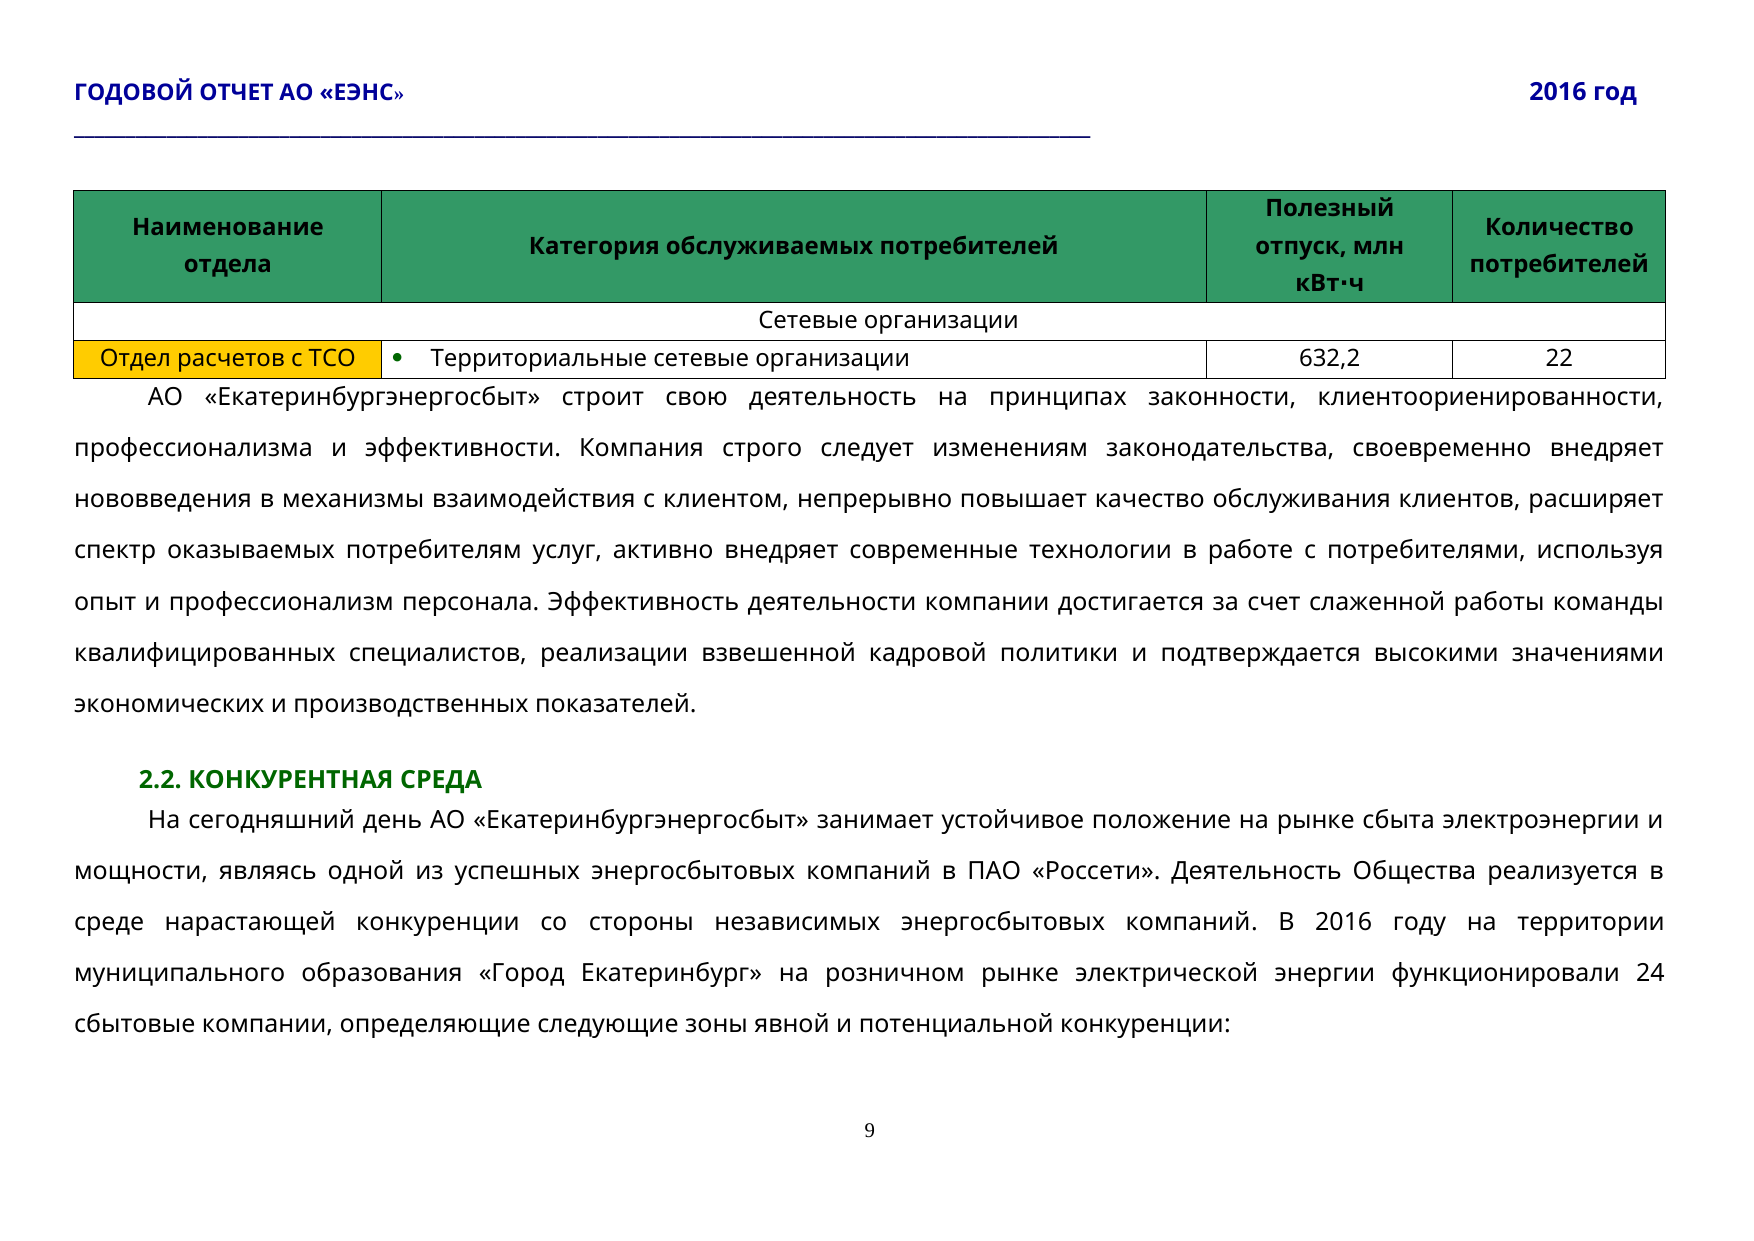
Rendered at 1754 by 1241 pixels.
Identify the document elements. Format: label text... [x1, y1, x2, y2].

text АО «Екатеринбургэнергосбыт» строит свою деятельность на принципах законности, клиентоориенированности, профессионализма и эффективности. Компания строго следует изменениям законодательства, своевременно внедряет нововведения в механизмы взаимодействия с клиентом, непрерывно повышает качество обслуживания клиентов, расширяет спектр оказываемых потребителям услуг, активно внедряет современные технологии в работе с потребителями, используя опыт и профессионализм персонала. Эффективность деятельности компании достигается за счет слаженной работы команды квалифицированных специалистов, реализации взвешенной кадровой политики и подтверждается высокими значениями экономических и производственных показателей. [74, 379, 1665, 719]
table_header Полезный отпуск, млн кВт∙ч [1207, 191, 1452, 302]
table_header Наименование отдела [74, 191, 381, 302]
table_cell Отдел расчетов с ТСО [74, 341, 381, 378]
table_cell 632,2 [1207, 341, 1452, 378]
subtitle 2.2. КОНКУРЕНТНАЯ СРЕДА [74, 761, 1665, 795]
table_cell Территориальные сетевые организации [382, 341, 1206, 378]
table_header Количество потребителей [1453, 191, 1665, 302]
text На сегодняшний день АО «Екатеринбургэнергосбыт» занимает устойчивое положение на рынке сбыта электроэнергии и мощности, являясь одной из успешных энергосбытовых компаний в ПАО «Россети». Деятельность Общества реализуется в среде нарастающей конкуренции со стороны независимых энергосбытовых компаний. В 2016 году на территории муниципального образования «Город Екатеринбург» на розничном рынке электрической энергии функционировали 24 сбытовые компании, определяющие следующие зоны явной и потенциальной конкуренции: [74, 802, 1665, 1040]
table_header Категория обслуживаемых потребителей [382, 191, 1206, 302]
table_cell Сетевые организации [74, 303, 1665, 340]
table_cell 22 [1453, 341, 1665, 378]
